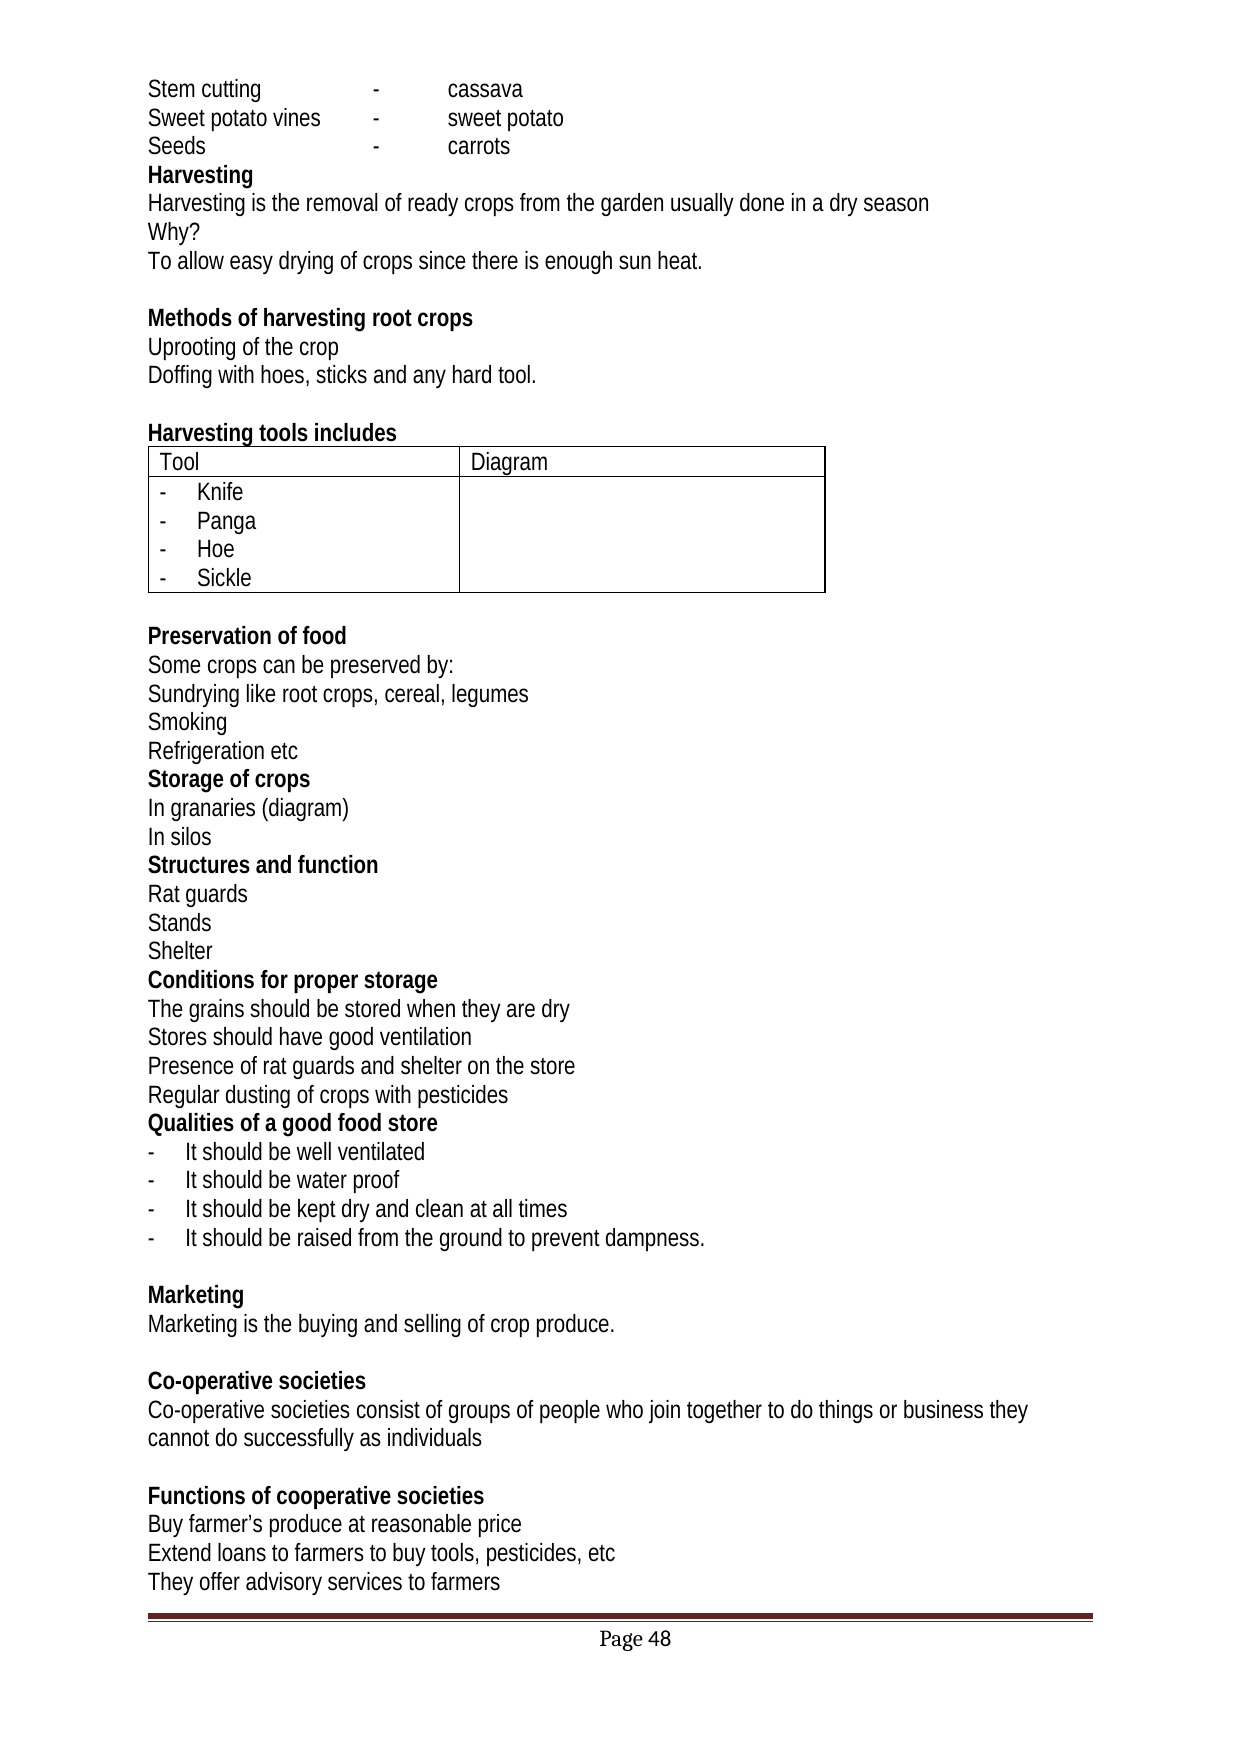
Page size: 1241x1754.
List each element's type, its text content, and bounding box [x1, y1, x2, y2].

list Regular dusting of crops with pesticides [148, 1079, 1093, 1108]
list Some crops can be preserved by: [148, 650, 1093, 678]
list Stands [148, 908, 1093, 936]
list Buy farmer’s produce at reasonable price [148, 1509, 1093, 1538]
list To allow easy drying of crops since there is enough sun heat. [148, 246, 1093, 274]
list Storage of crops [148, 764, 1093, 793]
list Doffing with hoes, sticks and any hard tool. [148, 360, 1093, 389]
list Harvesting is the removal of ready crops from the garden usually done in a dry season [148, 188, 1093, 217]
list Functions of cooperative societies [148, 1481, 1093, 1509]
list It should be kept dry and clean at all times [148, 1194, 1093, 1223]
list Sweet potato vines - sweet potato [148, 102, 1093, 131]
list In granaries (diagram) [148, 793, 1093, 822]
list Harvesting [148, 160, 1093, 188]
list Methods of harvesting root crops [148, 303, 1093, 332]
list In silos [148, 822, 1093, 850]
list Sundrying like root crops, cereal, legumes [148, 678, 1093, 707]
list It should be water proof [148, 1166, 1093, 1194]
list Extend loans to farmers to buy tools, pesticides, etc [148, 1538, 1093, 1567]
list Co-operative societies [148, 1366, 1093, 1395]
list It should be raised from the ground to prevent dampness. [148, 1223, 1093, 1251]
list Harvesting tools includes [148, 418, 1093, 446]
list Marketing [148, 1280, 1093, 1309]
list Why? [148, 217, 1093, 246]
list Presence of rat guards and shelter on the store [148, 1051, 1093, 1079]
list Marketing is the buying and selling of crop produce. [148, 1309, 1093, 1337]
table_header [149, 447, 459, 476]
list Uprooting of the crop [148, 332, 1093, 360]
list Shelter [148, 936, 1093, 965]
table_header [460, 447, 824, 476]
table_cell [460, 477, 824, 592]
list Co-operative societies consist of groups of people who join together to do things or business they cannot do successfully as individuals [148, 1395, 1093, 1452]
list Structures and function [148, 850, 1093, 879]
list Preservation of food [148, 621, 1093, 650]
list Qualities of a good food store [148, 1108, 1093, 1137]
list Refrigeration etc [148, 736, 1093, 764]
list Conditions for proper storage [148, 965, 1093, 994]
list It should be well ventilated [148, 1137, 1093, 1166]
list Stem cutting - cassava [148, 74, 1093, 102]
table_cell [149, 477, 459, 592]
list Seeds - carrots [148, 131, 1093, 160]
list Stores should have good ventilation [148, 1022, 1093, 1051]
list The grains should be stored when they are dry [148, 994, 1093, 1022]
list They offer advisory services to farmers [148, 1567, 1093, 1595]
list Smoking [148, 707, 1093, 736]
list Rat guards [148, 879, 1093, 908]
